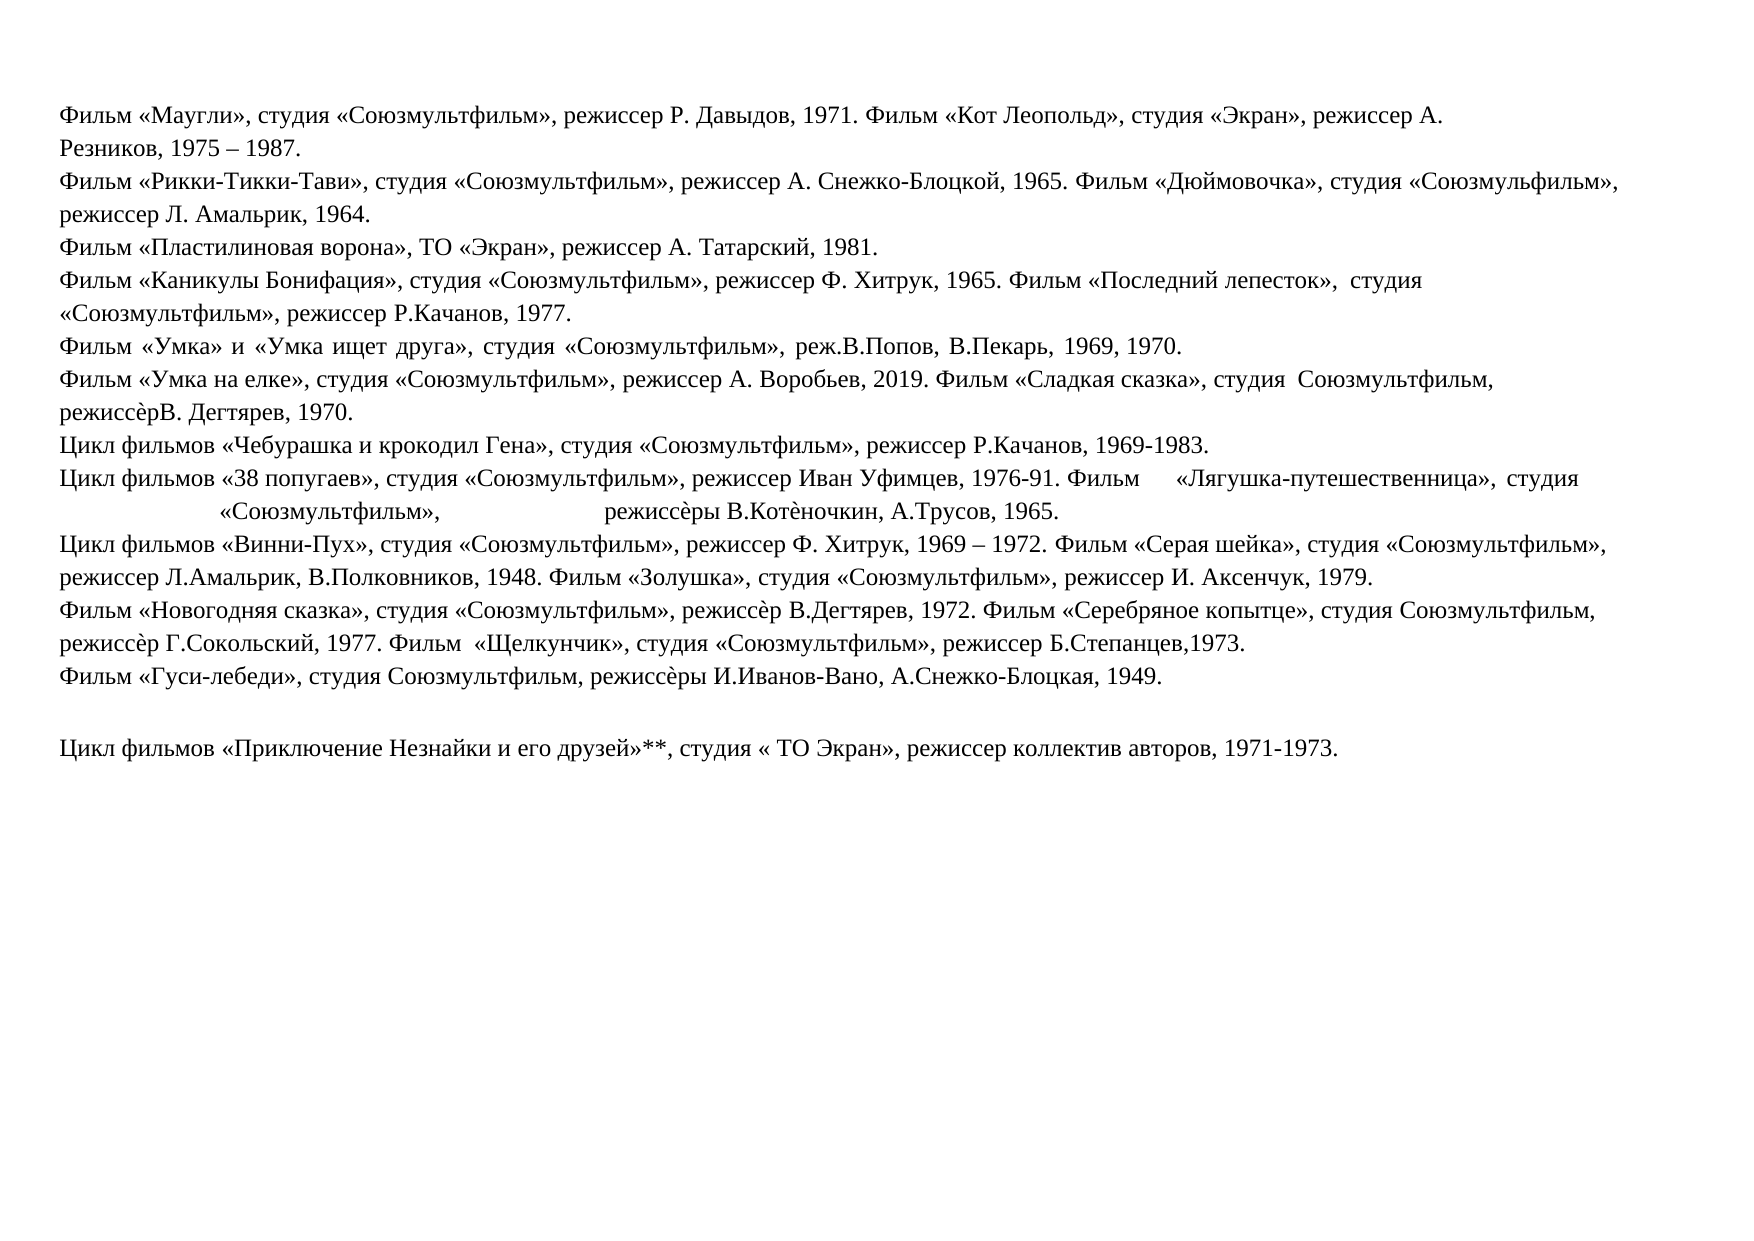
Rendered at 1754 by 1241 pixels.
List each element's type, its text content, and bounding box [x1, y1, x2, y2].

text Фильм «Рикки-Тикки-Тави», студия «Союзмультфильм», режиссер А. Снежко-Блоцкой, 1965. Фильм «Дюймовочка», студия «Союзмульфильм», режиссер Л. Амальрик, 1964. [59, 166, 1650, 228]
text Цикл фильмов «38 попугаев», студия «Союзмультфильм», режиссер Иван Уфимцев, 1976-91. Фильм «Лягушка-путешественница», студия «Союзмультфильм», режиссѐры В.Котѐночкин, А.Трусов, 1965. [59, 463, 1701, 525]
text Цикл фильмов «Приключение Незнайки и его друзей»**, студия « ТО Экран», режиссер коллектив авторов, 1971-1973. [59, 733, 1727, 762]
text Фильм «Каникулы Бонифация», студия «Союзмультфильм», режиссер Ф. Хитрук, 1965. Фильм «Последний лепесток», студия «Союзмультфильм», режиссер Р.Качанов, 1977. [59, 265, 1583, 327]
text Цикл фильмов «Чебурашка и крокодил Гена», студия «Союзмультфильм», режиссер Р.Качанов, 1969-1983. [59, 430, 1702, 459]
text Фильм «Новогодняя сказка», студия «Союзмультфильм», режиссѐр В.Дегтярев, 1972. Фильм «Серебряное копытце», студия Союзмультфильм, режиссѐр Г.Сокольский, 1977. Фильм «Щелкунчик», студия «Союзмультфильм», режиссер Б.Степанцев,1973. [59, 595, 1602, 657]
text Фильм «Умка» и «Умка ищет друга», студия «Союзмультфильм», реж.В.Попов, В.Пекарь, 1969, 1970. [59, 331, 1727, 360]
text Фильм «Пластилиновая ворона», ТО «Экран», режиссер А. Татарский, 1981. [59, 232, 1727, 261]
text Фильм «Умка на елке», студия «Союзмультфильм», режиссер А. Воробьев, 2019. Фильм «Сладкая сказка», студия Союзмультфильм, режиссѐрВ. Дегтярев, 1970. [59, 364, 1534, 426]
text Цикл фильмов «Винни-Пух», студия «Союзмультфильм», режиссер Ф. Хитрук, 1969 – 1972. Фильм «Серая шейка», студия «Союзмультфильм», режиссер Л.Амальрик, В.Полковников, 1948. Фильм «Золушка», студия «Союзмультфильм», режиссер И. Аксенчук, 1979. [59, 529, 1682, 591]
text Фильм «Маугли», студия «Союзмультфильм», режиссер Р. Давыдов, 1971. Фильм «Кот Леопольд», студия «Экран», режиссер А. Резников, 1975 – 1987. [59, 100, 1485, 162]
text Фильм «Гуси-лебеди», студия Союзмультфильм, режиссѐры И.Иванов-Вано, А.Снежко-Блоцкая, 1949. [59, 661, 1727, 690]
